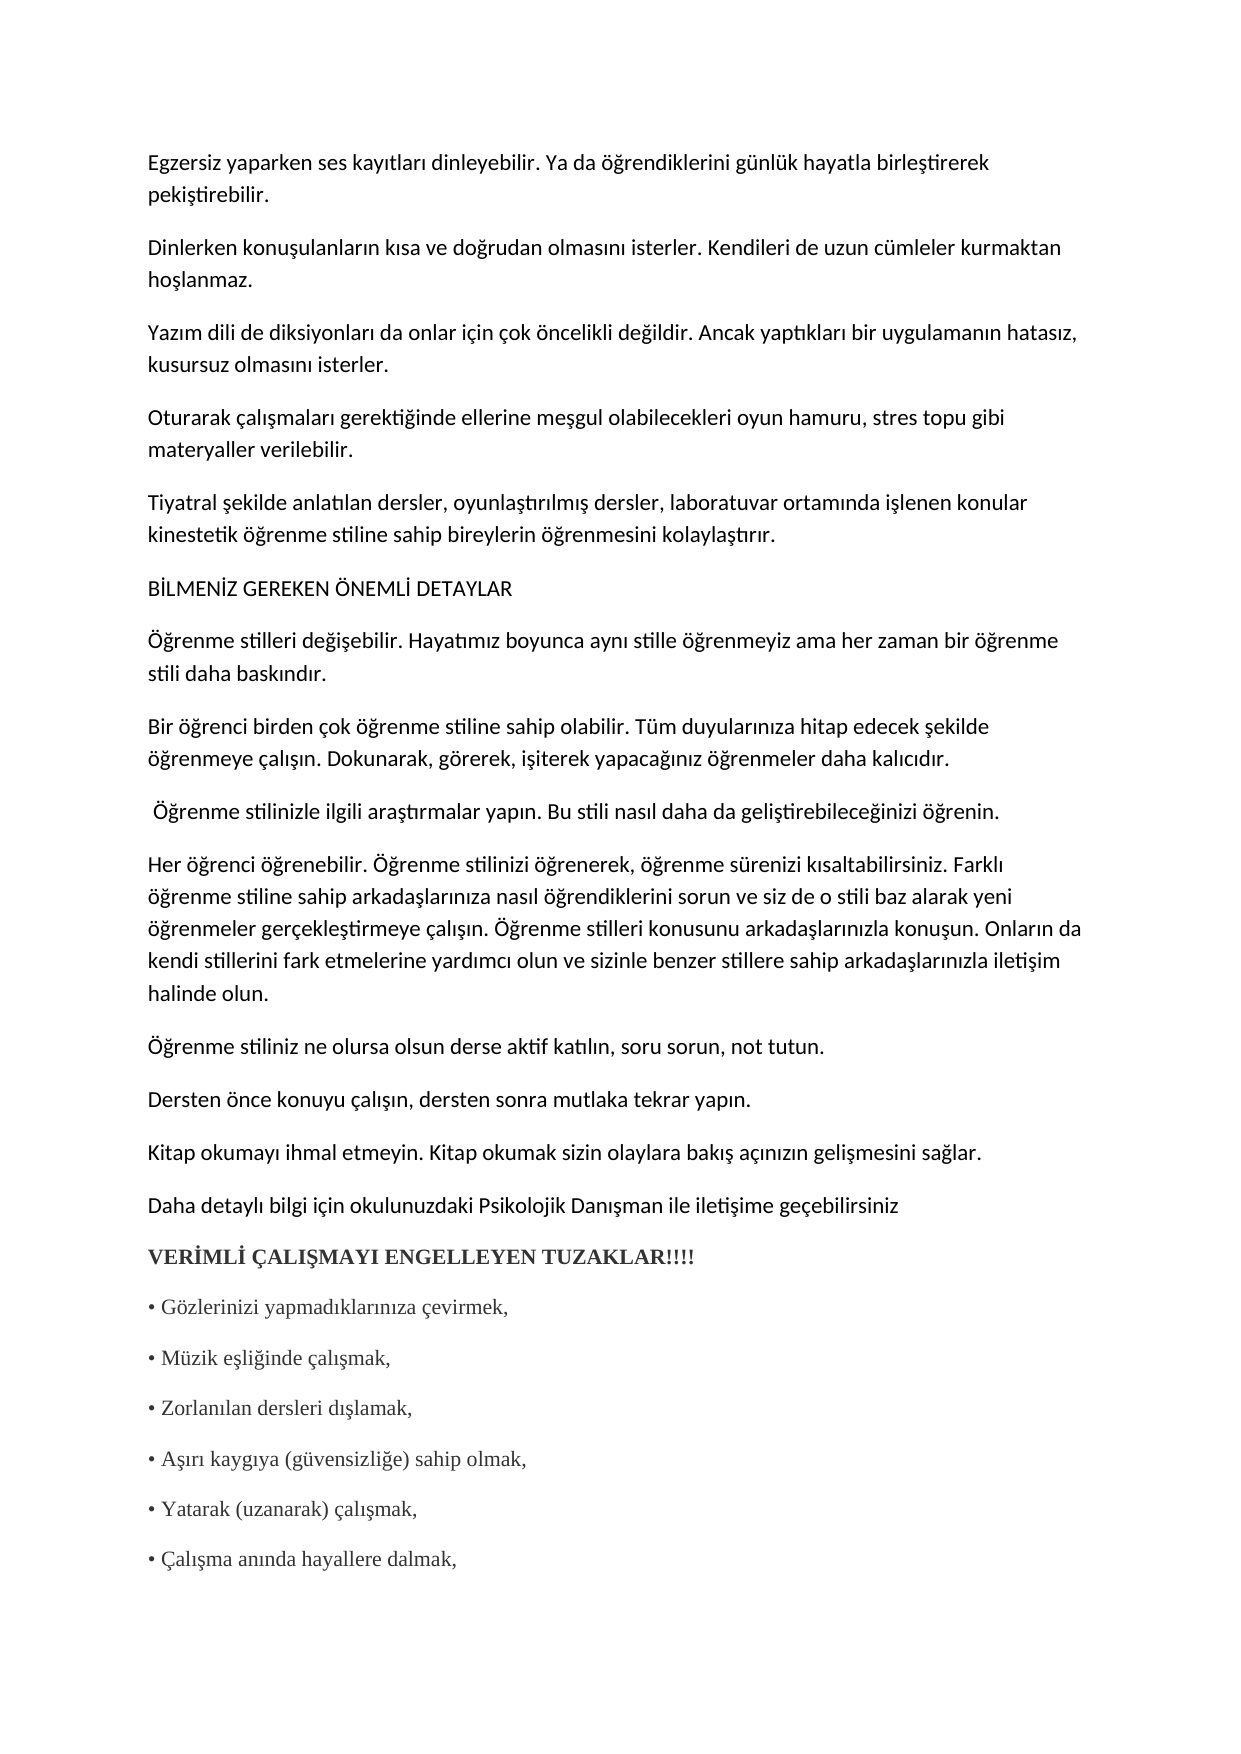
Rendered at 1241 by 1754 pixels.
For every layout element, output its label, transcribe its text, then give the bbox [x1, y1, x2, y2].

text Yazım dili de diksiyonları da onlar için çok öncelikli değildir. Ancak yaptıkları bir uygulamanın hatasız, kusursuz olmasını isterler. [148, 318, 1093, 378]
text Dersten önce konuyu çalışın, dersten sonra mutlaka tekrar yapın. [148, 1085, 1093, 1113]
text Dinlerken konuşulanların kısa ve doğrudan olmasını isterler. Kendileri de uzun cümleler kurmaktan hoşlanmaz. [148, 233, 1093, 293]
text VERİMLİ ÇALIŞMAYI ENGELLEYEN TUZAKLAR!!!! [148, 1244, 1093, 1269]
text Her öğrenci öğrenebilir. Öğrenme stilinizi öğrenerek, öğrenme sürenizi kısaltabilirsiniz. Farklı öğrenme stiline sahip arkadaşlarınıza nasıl öğrendiklerini sorun ve siz de o stili baz alarak yeni öğrenmeler gerçekleştirmeye çalışın. Öğrenme stilleri konusunu arkadaşlarınızla konuşun. Onların da kendi stillerini fark etmelerine yardımcı olun ve sizinle benzer stillere sahip arkadaşlarınızla iletişim halinde olun. [148, 850, 1093, 1007]
text Bir öğrenci birden çok öğrenme stiline sahip olabilir. Tüm duyularınıza hitap edecek şekilde öğrenmeye çalışın. Dokunarak, görerek, işiterek yapacağınız öğrenmeler daha kalıcıdır. [148, 712, 1093, 772]
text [148, 148, 1093, 208]
text Tiyatral şekilde anlatılan dersler, oyunlaştırılmış dersler, laboratuvar ortamında işlenen konular kinestetik öğrenme stiline sahip bireylerin öğrenmesini kolaylaştırır. [148, 488, 1093, 549]
text Öğrenme stilleri değişebilir. Hayatımız boyunca aynı stille öğrenmeyiz ama her zaman bir öğrenme stili daha baskındır. [148, 627, 1093, 687]
text Daha detaylı bilgi için okulunuzdaki Psikolojik Danışman ile iletişime geçebilirsiniz [148, 1191, 1093, 1219]
text Oturarak çalışmaları gerektiğinde ellerine meşgul olabilecekleri oyun hamuru, stres topu gibi materyaller verilebilir. [148, 403, 1093, 463]
text Öğrenme stilinizle ilgili araştırmalar yapın. Bu stili nasıl daha da geliştirebileceğinizi öğrenin. [148, 797, 1093, 825]
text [148, 1294, 1093, 1572]
text Kitap okumayı ihmal etmeyin. Kitap okumak sizin olaylara bakış açınızın gelişmesini sağlar. [148, 1138, 1093, 1166]
text BİLMENİZ GEREKEN ÖNEMLİ DETAYLAR [148, 574, 1093, 602]
text Öğrenme stiliniz ne olursa olsun derse aktif katılın, soru sorun, not tutun. [148, 1032, 1093, 1060]
